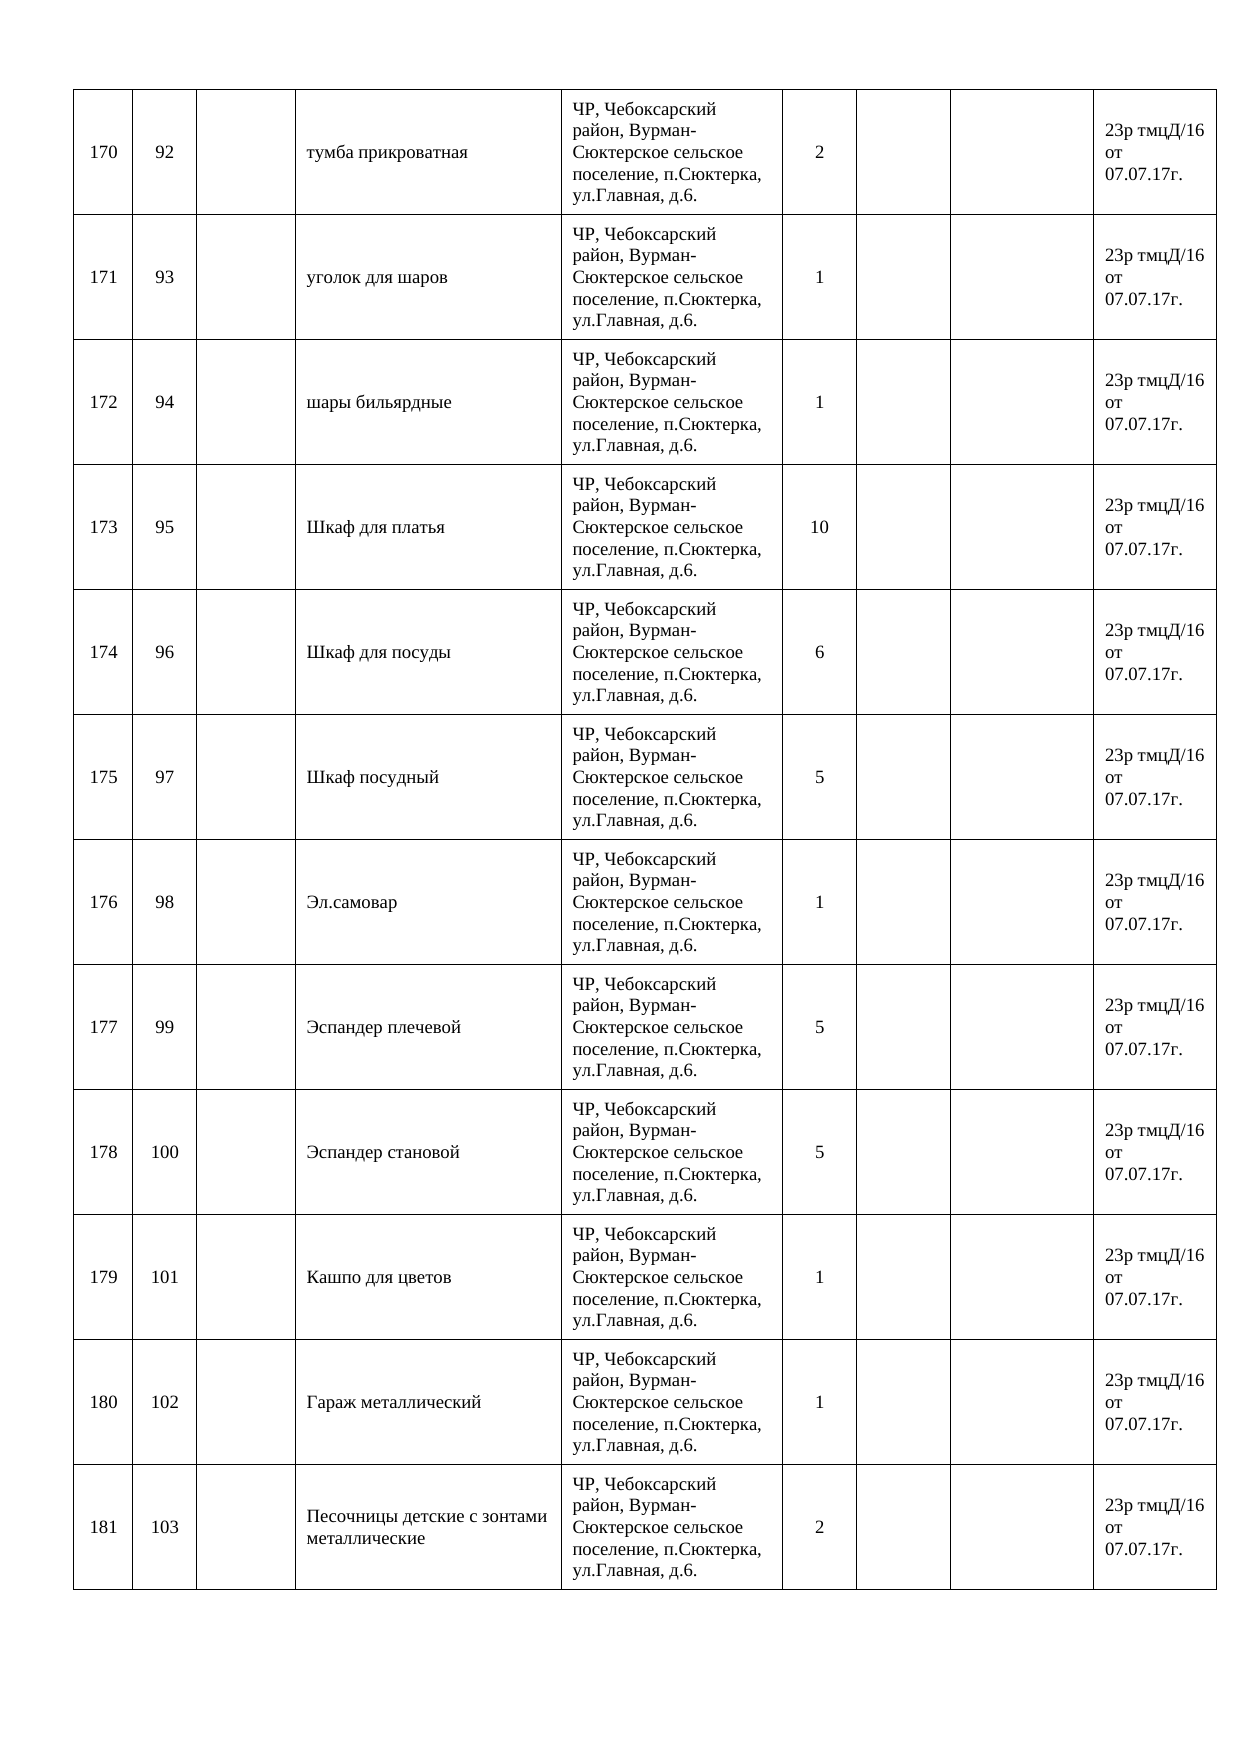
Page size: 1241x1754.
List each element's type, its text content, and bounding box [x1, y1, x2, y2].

table_cell 23р тмцД/16 от 07.07.17г. [1094, 1215, 1216, 1339]
table_cell [857, 715, 950, 839]
table_cell [197, 590, 295, 714]
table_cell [562, 90, 782, 214]
table_cell Кашпо для цветов [296, 1215, 561, 1339]
table_cell [197, 340, 295, 464]
table_cell 5 [783, 715, 856, 839]
table_cell [197, 715, 295, 839]
table_cell 92 [133, 90, 196, 214]
table_cell Эспандер становой [296, 1090, 561, 1214]
table_cell Шкаф для платья [296, 465, 561, 589]
table_cell 6 [783, 590, 856, 714]
table_cell 180 [74, 1340, 132, 1464]
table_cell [562, 215, 782, 339]
table_cell [857, 215, 950, 339]
table_cell [951, 1090, 1093, 1214]
table_cell 101 [133, 1215, 196, 1339]
table_cell 10 [783, 465, 856, 589]
table_cell ЧР, Чебоксарский район, Вурман-Сюктерское сельское поселение, п.Сюктерка, ул.Главная, д.6. [562, 715, 782, 839]
table_cell [197, 965, 295, 1089]
table_cell 175 [74, 715, 132, 839]
table_cell 5 [783, 1090, 856, 1214]
table_cell [197, 215, 295, 339]
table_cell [562, 1465, 782, 1589]
table_cell 96 [133, 590, 196, 714]
table_cell Шкаф посудный [296, 715, 561, 839]
table_cell 93 [133, 215, 196, 339]
table_cell [197, 1340, 295, 1464]
table_cell [951, 465, 1093, 589]
table_cell [857, 1090, 950, 1214]
table_cell [951, 215, 1093, 339]
table_cell [951, 965, 1093, 1089]
table_cell 1 [783, 840, 856, 964]
table_cell 1 [783, 1215, 856, 1339]
table_cell 177 [74, 965, 132, 1089]
table_cell 181 [74, 1465, 132, 1589]
table_cell 176 [74, 840, 132, 964]
table_cell [857, 1215, 950, 1339]
table_cell 174 [74, 590, 132, 714]
table_cell 23р тмцД/16 от 07.07.17г. [1094, 215, 1216, 339]
table_cell ЧР, Чебоксарский район, Вурман-Сюктерское сельское поселение, п.Сюктерка, ул.Главная, д.6. [562, 965, 782, 1089]
table_cell Гараж металлический [296, 1340, 561, 1464]
table_cell [857, 340, 950, 464]
table_cell 23р тмцД/16 от 07.07.17г. [1094, 1090, 1216, 1214]
table_cell 23р тмцД/16 от 07.07.17г. [1094, 465, 1216, 589]
table_cell [857, 1340, 950, 1464]
table_cell 99 [133, 965, 196, 1089]
table_cell [857, 590, 950, 714]
table_cell 23р тмцД/16 от 07.07.17г. [1094, 965, 1216, 1089]
table_cell 23р тмцД/16 от 07.07.17г. [1094, 1340, 1216, 1464]
table_cell Песочницы детские с зонтами металлические [296, 1465, 561, 1589]
table_cell [197, 90, 295, 214]
table_cell ЧР, Чебоксарский район, Вурман-Сюктерское сельское поселение, п.Сюктерка, ул.Главная, д.6. [562, 1340, 782, 1464]
table_cell [951, 590, 1093, 714]
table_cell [1094, 1465, 1216, 1589]
table_cell [951, 90, 1093, 214]
table_cell [197, 1215, 295, 1339]
table_cell 23р тмцД/16 от 07.07.17г. [1094, 590, 1216, 714]
table_cell Эл.самовар [296, 840, 561, 964]
table_cell [951, 1340, 1093, 1464]
table_cell 23р тмцД/16 от 07.07.17г. [1094, 840, 1216, 964]
table_cell [951, 340, 1093, 464]
table_cell 170 [74, 90, 132, 214]
table_cell 5 [783, 965, 856, 1089]
table_cell [857, 1465, 950, 1589]
table_cell ЧР, Чебоксарский район, Вурман-Сюктерское сельское поселение, п.Сюктерка, ул.Главная, д.6. [562, 340, 782, 464]
table_cell [951, 715, 1093, 839]
table_cell 23р тмцД/16 от 07.07.17г. [1094, 340, 1216, 464]
table_cell Шкаф для посуды [296, 590, 561, 714]
table_cell [951, 840, 1093, 964]
table_cell [197, 465, 295, 589]
table_cell ЧР, Чебоксарский район, Вурман-Сюктерское сельское поселение, п.Сюктерка, ул.Главная, д.6. [562, 1215, 782, 1339]
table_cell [1094, 90, 1216, 214]
table_cell 2 [783, 1465, 856, 1589]
table_cell 103 [133, 1465, 196, 1589]
table_cell 98 [133, 840, 196, 964]
table_cell [197, 1465, 295, 1589]
table_cell ЧР, Чебоксарский район, Вурман-Сюктерское сельское поселение, п.Сюктерка, ул.Главная, д.6. [562, 590, 782, 714]
table_cell ЧР, Чебоксарский район, Вурман-Сюктерское сельское поселение, п.Сюктерка, ул.Главная, д.6. [562, 1090, 782, 1214]
table_cell 1 [783, 340, 856, 464]
table_cell 23р тмцД/16 от 07.07.17г. [1094, 715, 1216, 839]
table_cell 95 [133, 465, 196, 589]
table_cell уголок для шаров [296, 215, 561, 339]
table_cell 1 [783, 215, 856, 339]
table_cell [197, 840, 295, 964]
table_cell [857, 90, 950, 214]
table_cell [951, 1465, 1093, 1589]
table_cell тумба прикроватная [296, 90, 561, 214]
table_cell [857, 840, 950, 964]
table_cell 1 [783, 1340, 856, 1464]
table_cell [857, 965, 950, 1089]
table_cell 173 [74, 465, 132, 589]
table_cell 94 [133, 340, 196, 464]
table_cell Эспандер плечевой [296, 965, 561, 1089]
table_cell 172 [74, 340, 132, 464]
table_cell [951, 1215, 1093, 1339]
table_cell 102 [133, 1340, 196, 1464]
table_cell 171 [74, 215, 132, 339]
table_cell ЧР, Чебоксарский район, Вурман-Сюктерское сельское поселение, п.Сюктерка, ул.Главная, д.6. [562, 465, 782, 589]
table_cell 2 [783, 90, 856, 214]
table_cell 178 [74, 1090, 132, 1214]
table_cell [857, 465, 950, 589]
table_cell ЧР, Чебоксарский район, Вурман-Сюктерское сельское поселение, п.Сюктерка, ул.Главная, д.6. [562, 840, 782, 964]
table_cell 97 [133, 715, 196, 839]
table_cell 100 [133, 1090, 196, 1214]
table_cell шары бильярдные [296, 340, 561, 464]
table_cell [197, 1090, 295, 1214]
table_cell 179 [74, 1215, 132, 1339]
